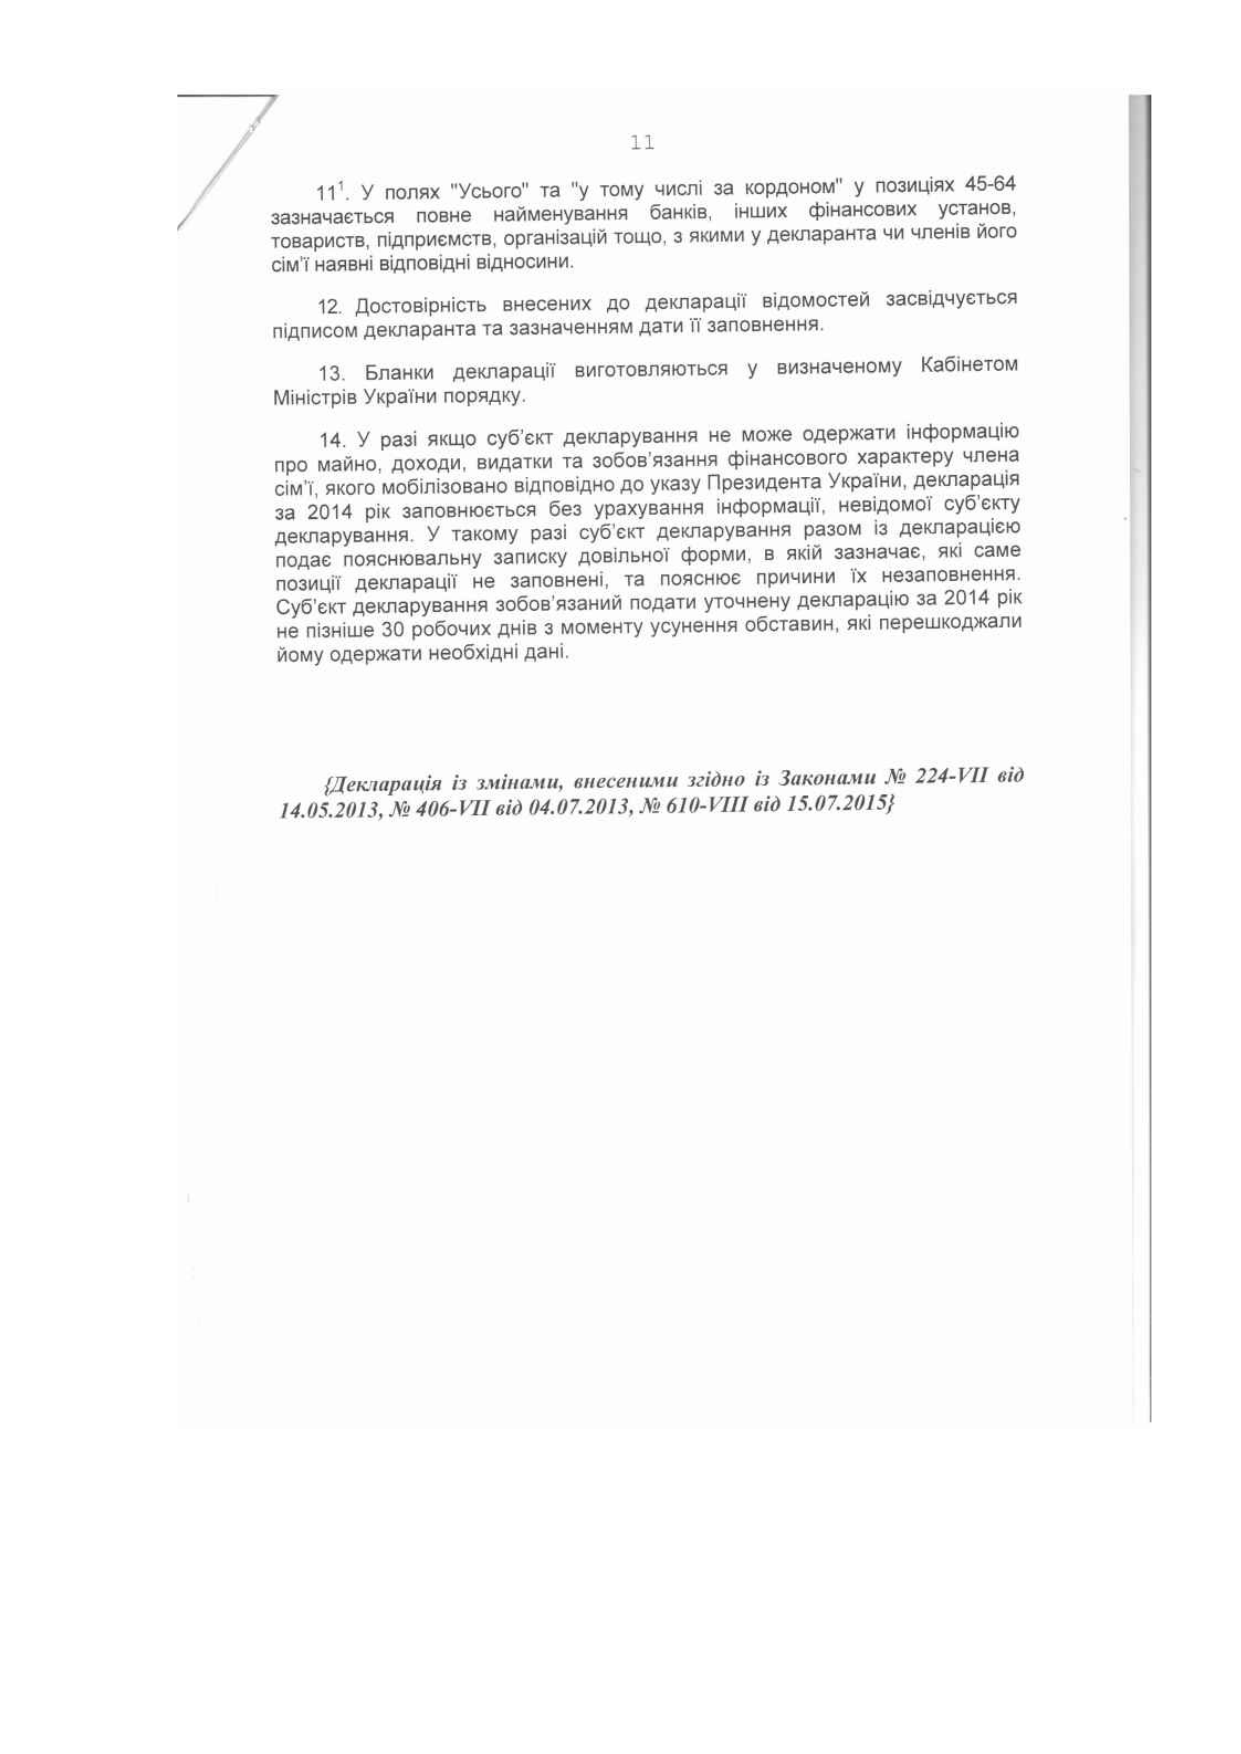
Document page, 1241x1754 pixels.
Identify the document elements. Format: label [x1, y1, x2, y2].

picture [177, 88, 1152, 1429]
